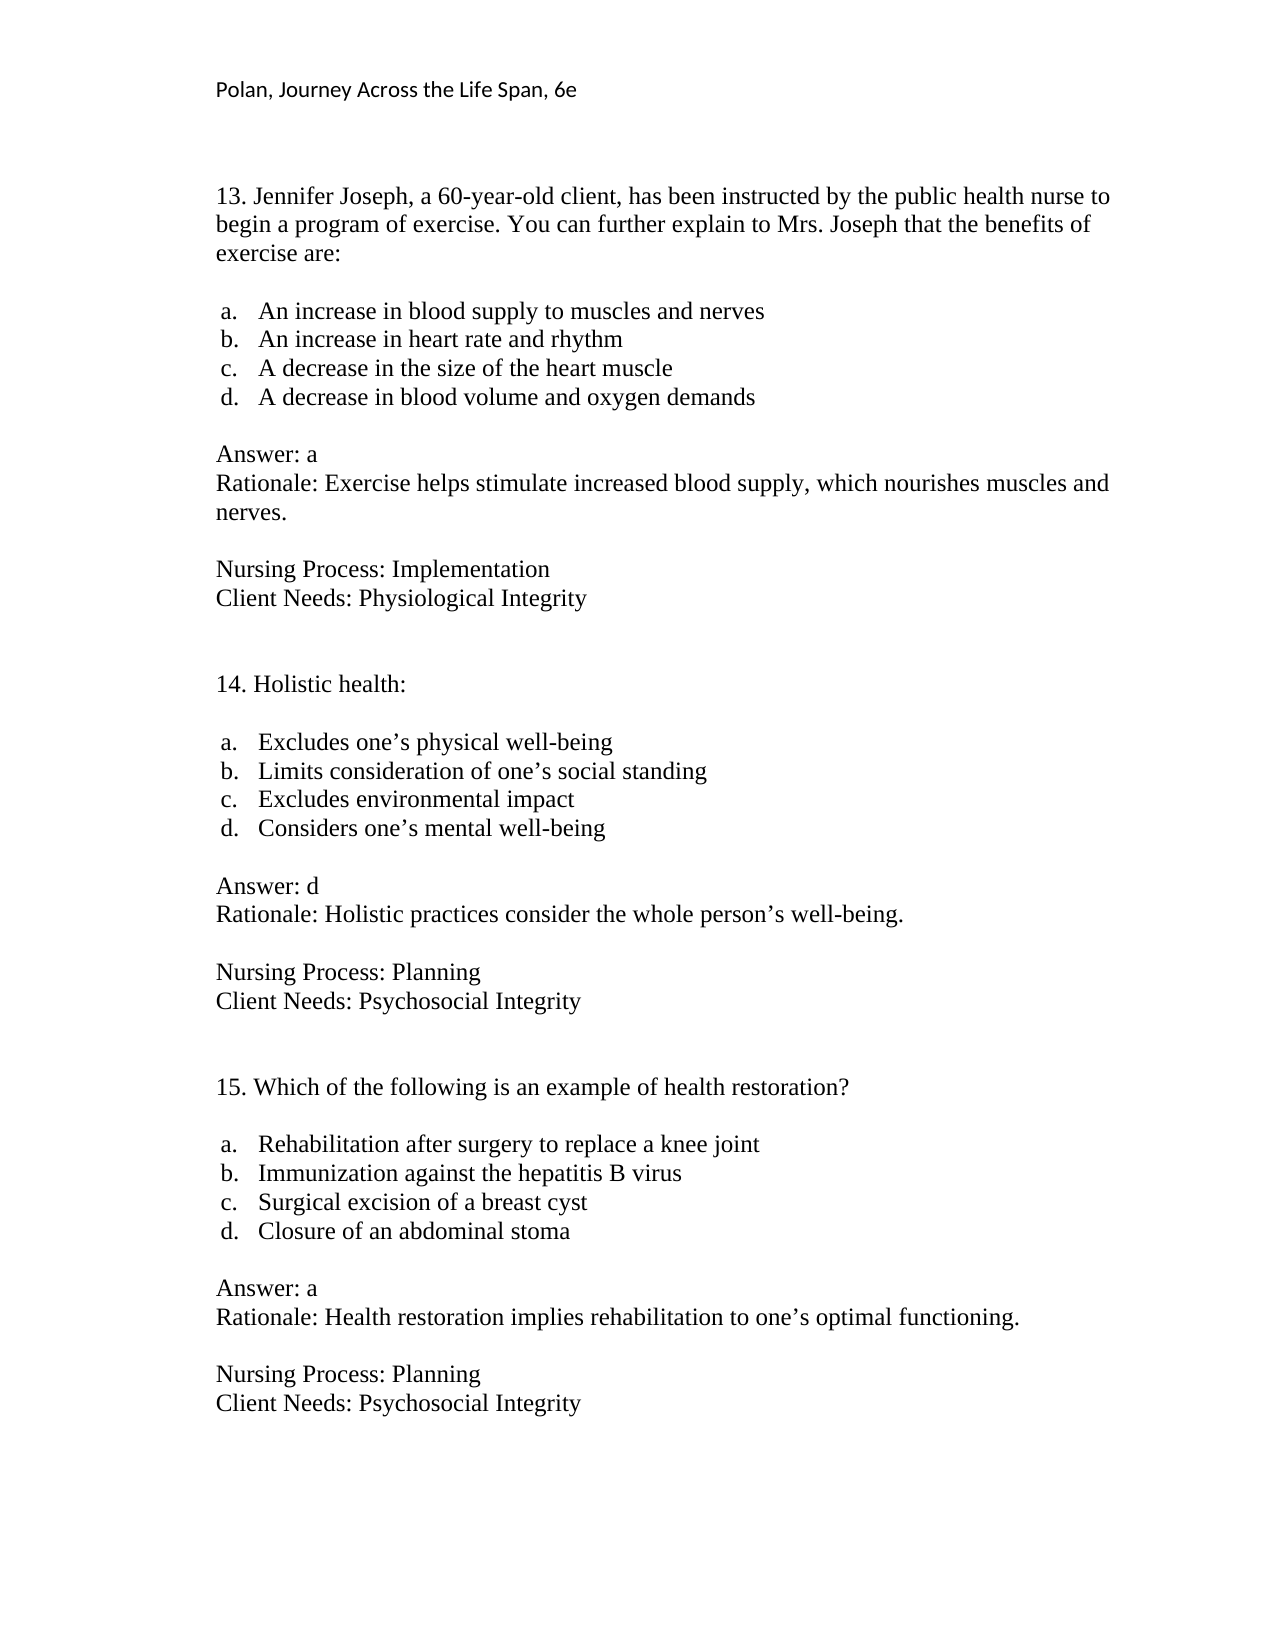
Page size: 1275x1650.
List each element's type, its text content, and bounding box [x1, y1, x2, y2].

table_cell b. [216, 1158, 253, 1187]
text Answer: a [216, 1273, 1162, 1302]
table_cell d. [216, 813, 253, 842]
table_cell d. [216, 382, 253, 411]
text Client Needs: Psychosocial Integrity [216, 1388, 1162, 1417]
table_cell Limits consideration of one’s social standing [253, 756, 1097, 784]
table_cell c. [216, 785, 253, 813]
table_cell b. [216, 756, 253, 784]
table_header Excludes one’s physical well-being [253, 727, 1097, 756]
text Rationale: Exercise helps stimulate increased blood supply, which nourishes muscles and nerves. [216, 468, 1162, 526]
table_cell Considers one’s mental well-being [253, 813, 1097, 842]
text 13. Jennifer Joseph, a 60-year-old client, has been instructed by the public health nurse to begin a program of exercise. You can further explain to Mrs. Joseph that the benefits of exercise are: [216, 181, 1162, 267]
table_cell Excludes environmental impact [253, 785, 1097, 813]
table_cell Surgical excision of a breast cyst [253, 1187, 1097, 1216]
table_header a. [216, 727, 253, 756]
text 15. Which of the following is an example of health restoration? [216, 1072, 1162, 1101]
text Client Needs: Physiological Integrity [216, 583, 1162, 612]
table_header a. [216, 296, 253, 324]
text Client Needs: Psychosocial Integrity [216, 986, 1162, 1014]
text Rationale: Health restoration implies rehabilitation to one’s optimal functioning. [216, 1302, 1162, 1331]
table_cell A decrease in the size of the heart muscle [253, 353, 1097, 382]
table_cell A decrease in blood volume and oxygen demands [253, 382, 1097, 411]
table_cell d. [216, 1216, 253, 1244]
text Answer: a [216, 439, 1162, 468]
table_cell Closure of an abdominal stoma [253, 1216, 1097, 1244]
table_cell Immunization against the hepatitis B virus [253, 1158, 1097, 1187]
text Answer: d [216, 871, 1162, 899]
table_header Rehabilitation after surgery to replace a knee joint [253, 1130, 1097, 1158]
text 14. Holistic health: [216, 669, 1162, 698]
table_cell An increase in heart rate and rhythm [253, 325, 1097, 353]
table_cell c. [216, 353, 253, 382]
text Nursing Process: Implementation [216, 554, 1162, 583]
text Nursing Process: Planning [216, 1359, 1162, 1388]
text Rationale: Holistic practices consider the whole person’s well-being. [216, 899, 1162, 928]
table_header a. [216, 1130, 253, 1158]
text Nursing Process: Planning [216, 957, 1162, 986]
table_header An increase in blood supply to muscles and nerves [253, 296, 1097, 324]
table_cell b. [216, 325, 253, 353]
table_cell c. [216, 1187, 253, 1216]
